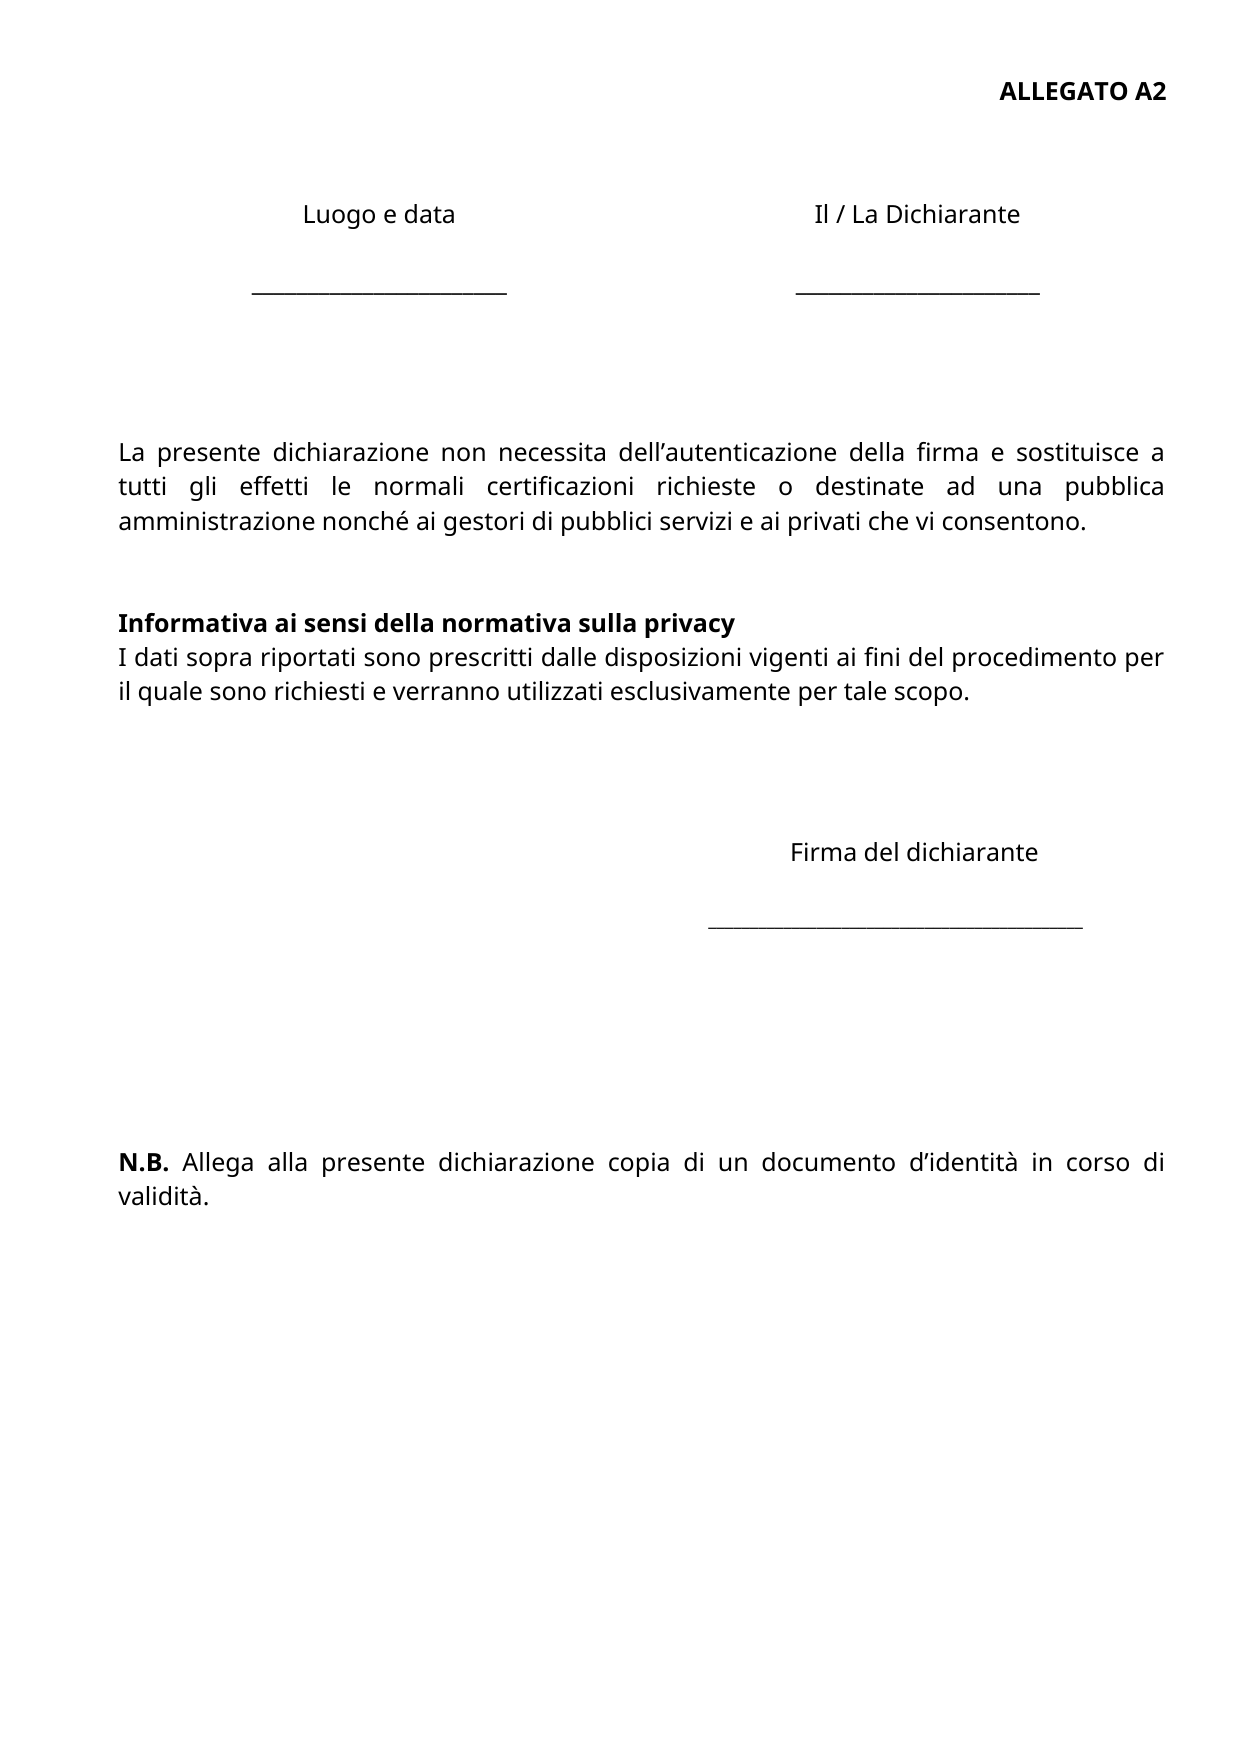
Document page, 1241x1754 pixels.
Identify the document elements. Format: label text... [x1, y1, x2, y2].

text I dati sopra riportati sono prescritti dalle disposizioni vigenti ai fini del procedimento per il quale sono richiesti e verranno utilizzati esclusivamente per tale scopo. [118, 639, 1167, 707]
table_header Luogo e data _______________________ [104, 163, 654, 299]
table_header Il / La Dichiarante ______________________ [654, 163, 1181, 299]
text La presente dichiarazione non necessita dell’autenticazione della firma e sostituisce a tutti gli effetti le normali certificazioni richieste o destinate ad una pubblica amministrazione nonché ai gestori di pubblici servizi e ai privati che vi consentono. [118, 435, 1167, 537]
text N.B. Allega alla presente dichiarazione copia di un documento d’identità in corso di validità. [118, 1144, 1167, 1213]
text Firma del dichiarante [634, 834, 1167, 868]
text _____________________________________________ [118, 906, 1167, 932]
text Informativa ai sensi della normativa sulla privacy [118, 605, 1167, 639]
